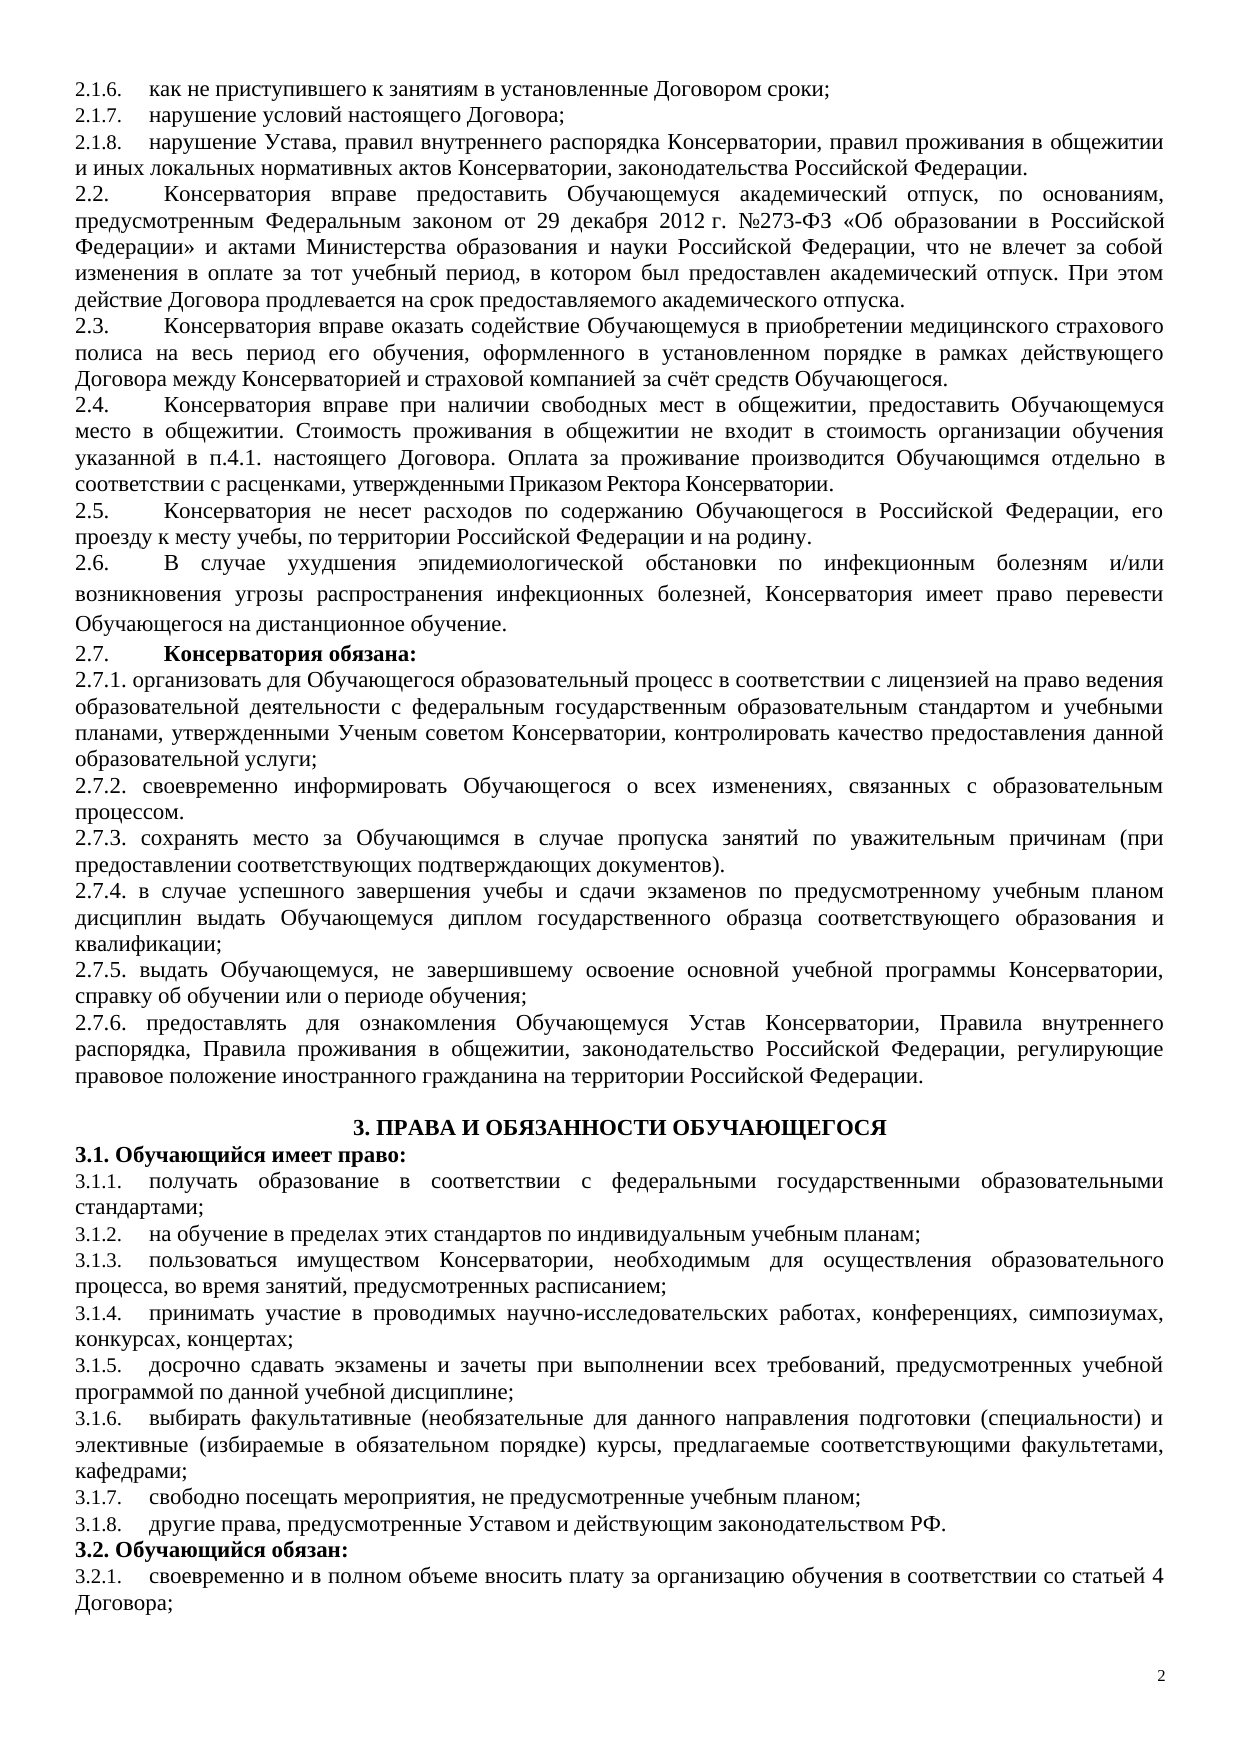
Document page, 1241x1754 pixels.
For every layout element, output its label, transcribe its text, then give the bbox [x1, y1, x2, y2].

text 2.7.1. организовать для Обучающегося образовательный процесс в соответствии с лицензией на право ведения образовательной деятельности с федеральным государственным образовательным стандартом и учебными планами, утвержденными Ученым советом Консерватории, контролировать качество предоставления данной образовательной услуги; [75, 666, 1165, 772]
list В случае ухудшения эпидемиологической обстановки по инфекционным болезням и/или возникновения угрозы распространения инфекционных болезней, Консерватория имеет право перевести Обучающегося на дистанционное обучение. [75, 549, 1165, 636]
text 3.1. Обучающийся имеет право: [75, 1141, 1165, 1167]
text 3. ПРАВА И ОБЯЗАННОСТИ ОБУЧАЮЩЕГОСЯ [75, 1114, 1165, 1141]
text 2.7.2. своевременно информировать Обучающегося о всех изменениях, связанных с образовательным процессом. [75, 772, 1165, 824]
list нарушение Устава, правил внутреннего распорядка Консерватории, правил проживания в общежитии и иных локальных нормативных актов Консерватории, законодательства Российской Федерации. [75, 128, 1165, 180]
text 3.2. Обучающийся обязан: [75, 1536, 1165, 1562]
text 2.7.3. сохранять место за Обучающимся в случае пропуска занятий по уважительным причинам (при предоставлении соответствующих подтверждающих документов). [75, 824, 1165, 877]
list досрочно сдавать экзамены и зачеты при выполнении всех требований, предусмотренных учебной программой по данной учебной дисциплине; [75, 1352, 1165, 1404]
list принимать участие в проводимых научно-исследовательских работах, конференциях, симпозиумах, конкурсах, концертах; [75, 1299, 1165, 1352]
list выбирать факультативные (необязательные для данного направления подготовки (специальности) и элективные (избираемые в обязательном порядке) курсы, предлагаемые соответствующими факультетами, кафедрами; [75, 1404, 1165, 1483]
list свободно посещать мероприятия, не предусмотренные учебным планом; [75, 1483, 1165, 1510]
text 2.7.6. предоставлять для ознакомления Обучающемуся Устав Консерватории, Правила внутреннего распорядка, Правила проживания в общежитии, законодательство Российской Федерации, регулирующие правовое положение иностранного гражданина на территории Российской Федерации. [75, 1009, 1165, 1088]
list Консерватория вправе оказать содействие Обучающемуся в приобретении медицинского страхового полиса на весь период его обучения, оформленного в установленном порядке в рамках действующего Договора между Консерваторией и страховой компанией за счёт средств Обучающегося. [75, 312, 1165, 391]
list своевременно и в полном объеме вносить плату за организацию обучения в соответствии со статьей 4 Договора; [75, 1562, 1165, 1615]
list как не приступившего к занятиям в установленные Договором сроки; [75, 75, 1165, 101]
list Консерватория не несет расходов по содержанию Обучающегося в Российской Федерации, его проезду к месту учебы, по территории Российской Федерации и на родину. [75, 497, 1165, 549]
list на обучение в пределах этих стандартов по индивидуальным учебным планам; [75, 1220, 1165, 1246]
text 2.7.4. в случае успешного завершения учебы и сдачи экзаменов по предусмотренному учебным планом дисциплин выдать Обучающемуся диплом государственного образца соответствующего образования и квалификации; [75, 877, 1165, 956]
list Консерватория вправе при наличии свободных мест в общежитии, предоставить Обучающемуся место в общежитии. Стоимость проживания в общежитии не входит в стоимость организации обучения указанной в п.4.1. настоящего Договора. Оплата за проживание производится Обучающимся отдельно в соответствии с расценками, утвержденными Приказом Ректора Консерватории. [75, 391, 1165, 497]
list Консерватория обязана: [75, 640, 1165, 666]
list другие права, предусмотренные Уставом и действующим законодательством РФ. [75, 1510, 1165, 1536]
list получать образование в соответствии с федеральными государственными образовательными стандартами; [75, 1167, 1165, 1220]
list нарушение условий настоящего Договора; [75, 101, 1165, 128]
list Консерватория вправе предоставить Обучающемуся академический отпуск, по основаниям, предусмотренным Федеральным законом от 29 декабря 2012 г. №273-ФЗ «Об образовании в Российской Федерации» и актами Министерства образования и науки Российской Федерации, что не влечет за собой изменения в оплате за тот учебный период, в котором был предоставлен академический отпуск. При этом действие Договора продлевается на срок предоставляемого академического отпуска. [75, 180, 1165, 312]
list пользоваться имуществом Консерватории, необходимым для осуществления образовательного процесса, во время занятий, предусмотренных расписанием; [75, 1246, 1165, 1299]
text 2.7.5. выдать Обучающемуся, не завершившему освоение основной учебной программы Консерватории, справку об обучении или о периоде обучения; [75, 956, 1165, 1009]
